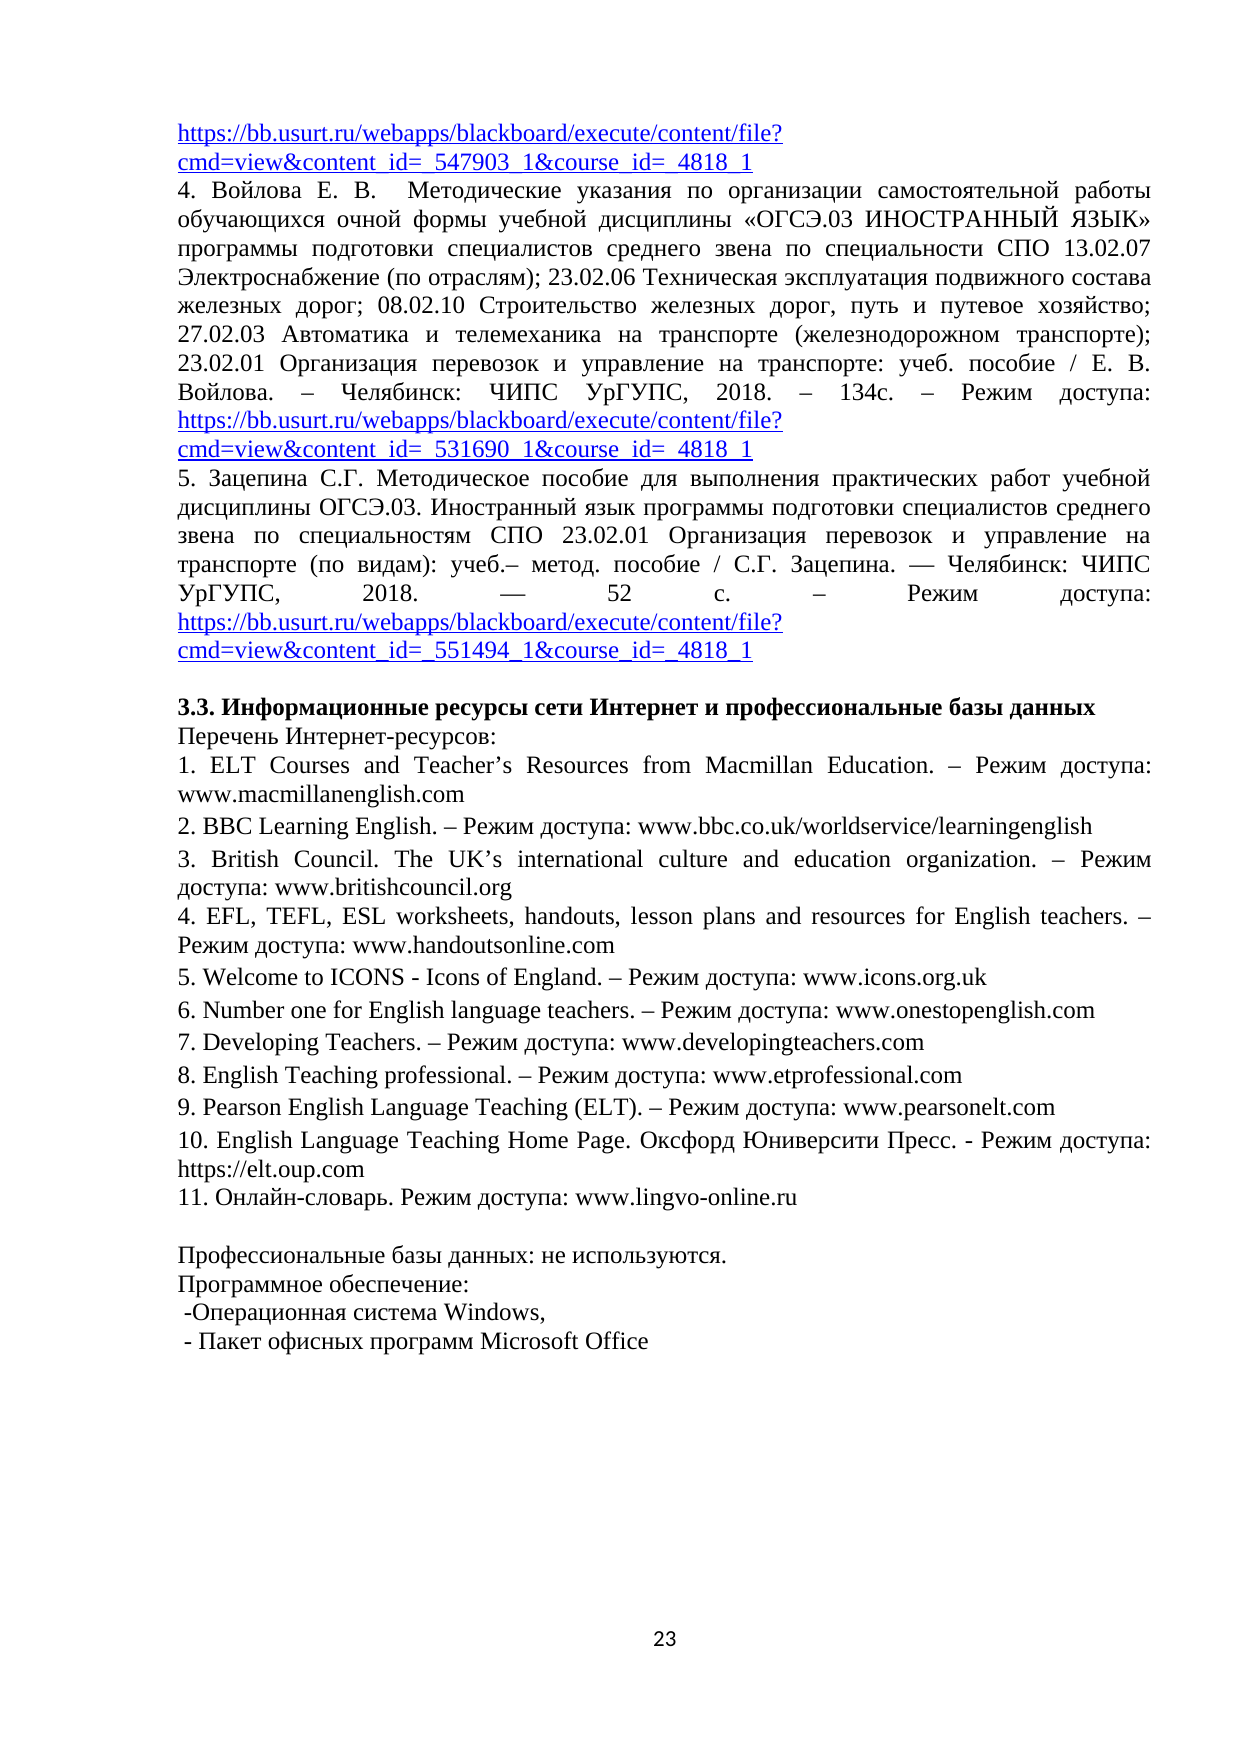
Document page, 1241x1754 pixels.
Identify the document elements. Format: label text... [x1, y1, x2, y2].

text 3. British Council. The UK’s international culture and education organization. – Режим доступа: www.britishcouncil.org [177, 844, 1152, 901]
text 5. Зацепина С.Г. Методическое пособие для выполнения практических работ учебной дисциплины ОГСЭ.03. Иностранный язык программы подготовки специалистов среднего звена по специальностям СПО 23.02.01 Организация перевозок и управление на транспорте (по видам): учеб.– метод. пособие / С.Г. Зацепина. — Челябинск: ЧИПС УрГУПС, 2018. — 52 с. – Режим доступа: https://bb.usurt.ru/webapps/blackboard/execute/content/file?cmd=view&content_id=_551494_1&course_id=_4818_1 [177, 463, 1152, 664]
text 4. Войлова Е. В. Методические указания по организации самостоятельной работы обучающихся очной формы учебной дисциплины «ОГСЭ.03 ИНОСТРАННЫЙ ЯЗЫК» программы подготовки специалистов среднего звена по специальности СПО 13.02.07 Электроснабжение (по отраслям); 23.02.06 Техническая эксплуатация подвижного состава железных дорог; 08.02.10 Строительство железных дорог, путь и путевое хозяйство; 27.02.03 Автоматика и телемеханика на транспорте (железнодорожном транспорте); 23.02.01 Организация перевозок и управление на транспорте: учеб. пособие / Е. В. Войлова. – Челябинск: ЧИПС УрГУПС, 2018. – 134с. – Режим доступа: https://bb.usurt.ru/webapps/blackboard/execute/content/file?cmd=view&content_id=_531690_1&course_id=_4818_1 [177, 176, 1152, 463]
text 9. Pearson English Language Teaching (ELT). – Режим доступа: www.pearsonelt.com [177, 1092, 1152, 1121]
text Профессиональные базы данных: не используются. [177, 1240, 1152, 1269]
text Программное обеспечение: [177, 1269, 1152, 1297]
text 5. Welcome to ICONS - Icons of England. – Режим доступа: www.icons.org.uk [177, 962, 1152, 991]
text - Пакет офисных программ Microsoft Office [177, 1326, 1152, 1355]
text 8. English Teaching professional. – Режим доступа: www.etprofessional.com [177, 1060, 1152, 1089]
text 2. BBC Learning English. – Режим доступа: www.bbc.co.uk/worldservice/learningenglish [177, 811, 1152, 840]
text 1. ELT Courses and Teacher’s Resources from Macmillan Education. – Режим доступа: www.macmillanenglish.com [177, 750, 1152, 807]
text -Операционная система Windows, [177, 1297, 1152, 1326]
text 10. English Language Teaching Home Page. Оксфорд Юниверсити Пресс. - Режим доступа: https://elt.oup.com [177, 1125, 1152, 1182]
text Перечень Интернет-ресурсов: [177, 721, 1152, 750]
text 4. EFL, TEFL, ESL worksheets, handouts, lesson plans and resources for English teachers. – Режим доступа: www.handoutsonline.com [177, 901, 1152, 959]
text 6. Number one for English language teachers. – Режим доступа: www.onestopenglish.com [177, 995, 1152, 1024]
text 7. Developing Teachers. – Режим доступа: www.developingteachers.com [177, 1027, 1152, 1056]
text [177, 118, 1152, 176]
text 3.3. Информационные ресурсы сети Интернет и профессиональные базы данных [177, 692, 1152, 721]
text 11. Онлайн-словарь. Режим доступа: www.lingvo-online.ru [177, 1182, 1152, 1211]
